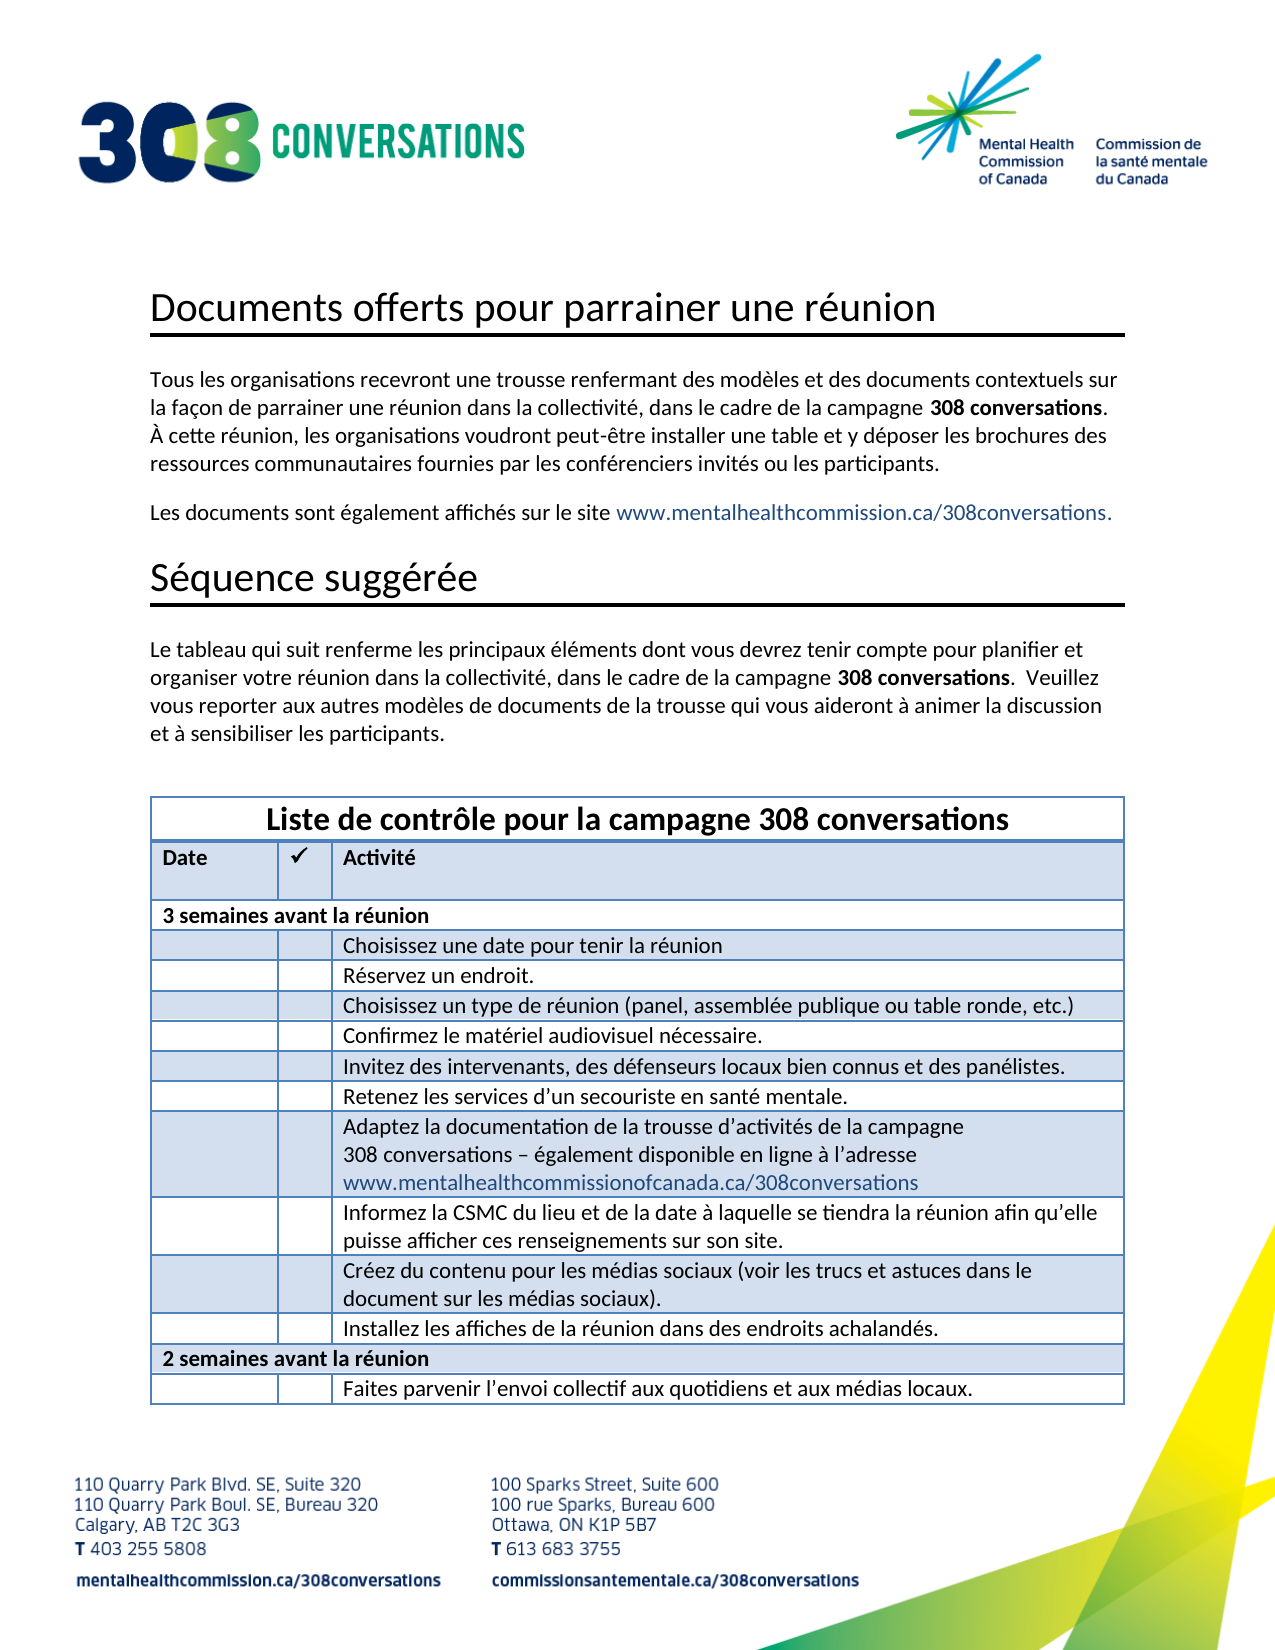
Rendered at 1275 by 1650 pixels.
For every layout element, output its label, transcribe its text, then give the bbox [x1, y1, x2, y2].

table_cell [152, 1256, 277, 1312]
text Le tableau qui suit renferme les principaux éléments dont vous devrez tenir compte pour planifier et organiser votre réunion dans la collectivité, dans le cadre de la campagne 308 conversations. Veuillez vous reporter aux autres modèles de documents de la trousse qui vous aideront à animer la discussion et à sensibiliser les participants. [150, 635, 1125, 747]
table_header Liste de contrôle pour la campagne 308 conversations [152, 798, 1123, 838]
table_cell [279, 1256, 331, 1312]
table_cell Installez les affiches de la réunion dans des endroits achalandés. [333, 1314, 1123, 1342]
table_cell [279, 1112, 331, 1196]
table_cell Retenez les services d’un secouriste en santé mentale. [333, 1082, 1123, 1110]
table_cell [152, 1022, 277, 1050]
table_cell 3 semaines avant la réunion [152, 901, 1123, 929]
subtitle Séquence suggérée [150, 551, 1125, 603]
table_cell Choisissez un type de réunion (panel, assemblée publique ou table ronde, etc.) [333, 992, 1123, 1019]
table_cell 2 semaines avant la réunion [152, 1345, 1123, 1372]
picture [1, 0, 1275, 1650]
table_cell Choisissez une date pour tenir la réunion [333, 931, 1123, 959]
table_cell [152, 931, 277, 959]
table_cell [152, 992, 277, 1019]
table_cell Faites parvenir l’envoi collectif aux quotidiens et aux médias locaux. [333, 1375, 1123, 1403]
table_cell [152, 1375, 277, 1403]
table_cell Invitez des intervenants, des défenseurs locaux bien connus et des panélistes. [333, 1052, 1123, 1080]
table_cell [279, 961, 331, 989]
table_cell Activité [333, 843, 1123, 899]
table_cell Adaptez la documentation de la trousse d’activités de la campagne 308 conversations – également disponible en ligne à l’adresse www.mentalhealthcommissionofcanada.ca/308conversations [333, 1112, 1123, 1196]
table_cell [279, 1022, 331, 1050]
text Tous les organisations recevront une trousse renfermant des modèles et des documents contextuels sur la façon de parrainer une réunion dans la collectivité, dans le cadre de la campagne 308 conversations. À cette réunion, les organisations voudront peut-être installer une table et y déposer les brochures des ressources communautaires fournies par les conférenciers invités ou les participants. [150, 365, 1125, 477]
table_cell Créez du contenu pour les médias sociaux (voir les trucs et astuces dans le document sur les médias sociaux). [333, 1256, 1123, 1312]
table_cell Date [152, 843, 277, 899]
table_cell Informez la CSMC du lieu et de la date à laquelle se tiendra la réunion afin qu’elle puisse afficher ces renseignements sur son site. [333, 1198, 1123, 1254]
table_cell [152, 1314, 277, 1342]
text Les documents sont également affichés sur le site www.mentalhealthcommission.ca/308conversations. [150, 498, 1125, 526]
table_cell [279, 843, 331, 899]
table_cell [152, 1052, 277, 1080]
table_cell [279, 1052, 331, 1080]
table_cell [152, 961, 277, 989]
table_cell [279, 1082, 331, 1110]
table_cell [279, 992, 331, 1019]
table_cell Confirmez le matériel audiovisuel nécessaire. [333, 1022, 1123, 1050]
table_cell [279, 1314, 331, 1342]
table_cell Réservez un endroit. [333, 961, 1123, 989]
table_cell [279, 1198, 331, 1254]
table_cell [152, 1082, 277, 1110]
subtitle Documents offerts pour parrainer une réunion [150, 281, 1125, 333]
table_cell [279, 1375, 331, 1403]
table_cell [152, 1198, 277, 1254]
table_cell [152, 1112, 277, 1196]
table_cell [279, 931, 331, 959]
